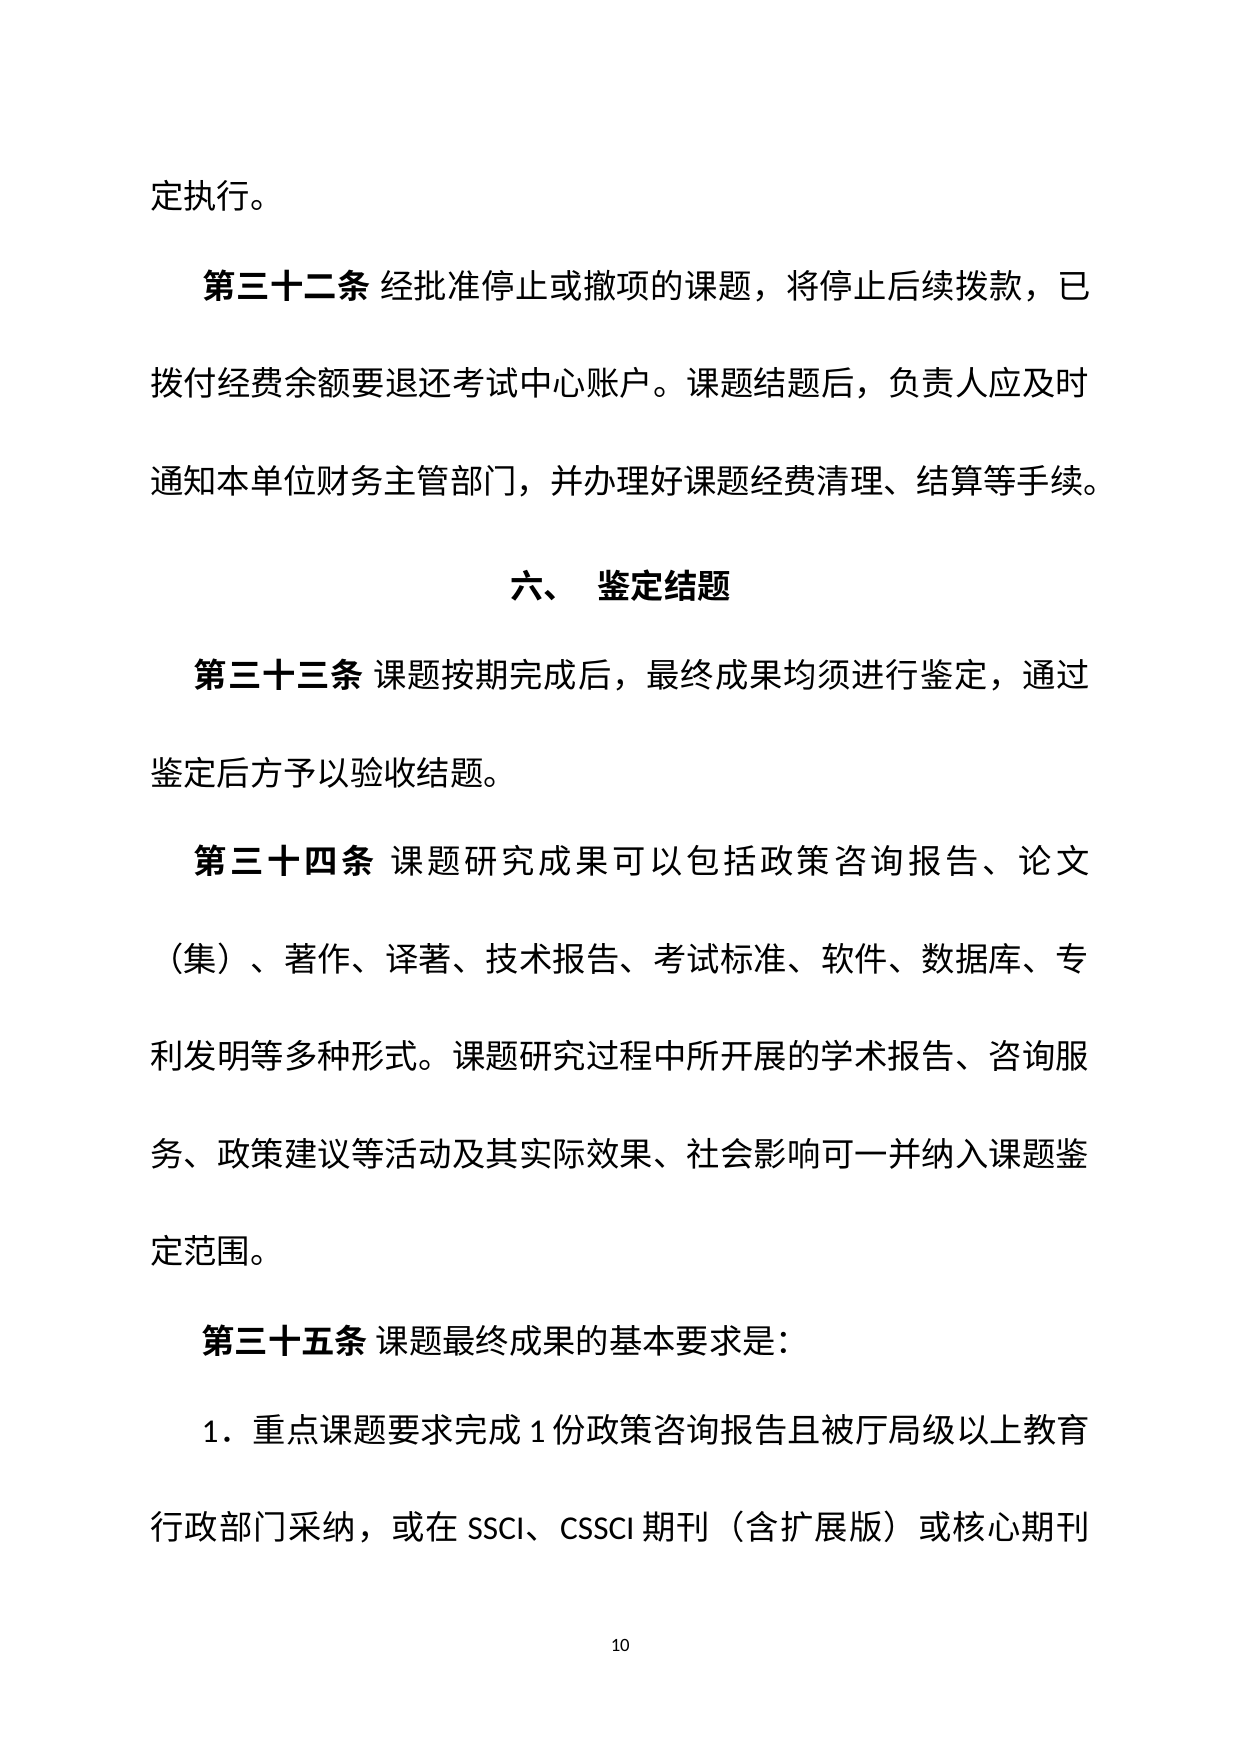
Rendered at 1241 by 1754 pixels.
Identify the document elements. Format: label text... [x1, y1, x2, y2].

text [150, 1395, 1090, 1558]
list 鉴定结题 [150, 551, 1090, 616]
text 第三十五条 课题最终成果的基本要求是： [150, 1306, 1090, 1371]
text 第三十四条 课题研究成果可以包括政策咨询报告、论文（集）、著作、译著、技术报告、考试标准、软件、数据库、专利发明等多种形式。课题研究过程中所开展的学术报告、咨询服务、政策建议等活动及其实际效果、社会影响可一并纳入课题鉴定范围。 [150, 827, 1090, 1282]
text 第三十三条 课题按期完成后，最终成果均须进行鉴定，通过鉴定后方予以验收结题。 [150, 640, 1090, 803]
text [150, 162, 1090, 227]
text 第三十二条 经批准停止或撤项的课题，将停止后续拨款，已拨付经费余额要退还考试中心账户。课题结题后，负责人应及时通知本单位财务主管部门，并办理好课题经费清理、结算等手续。 [150, 251, 1090, 511]
